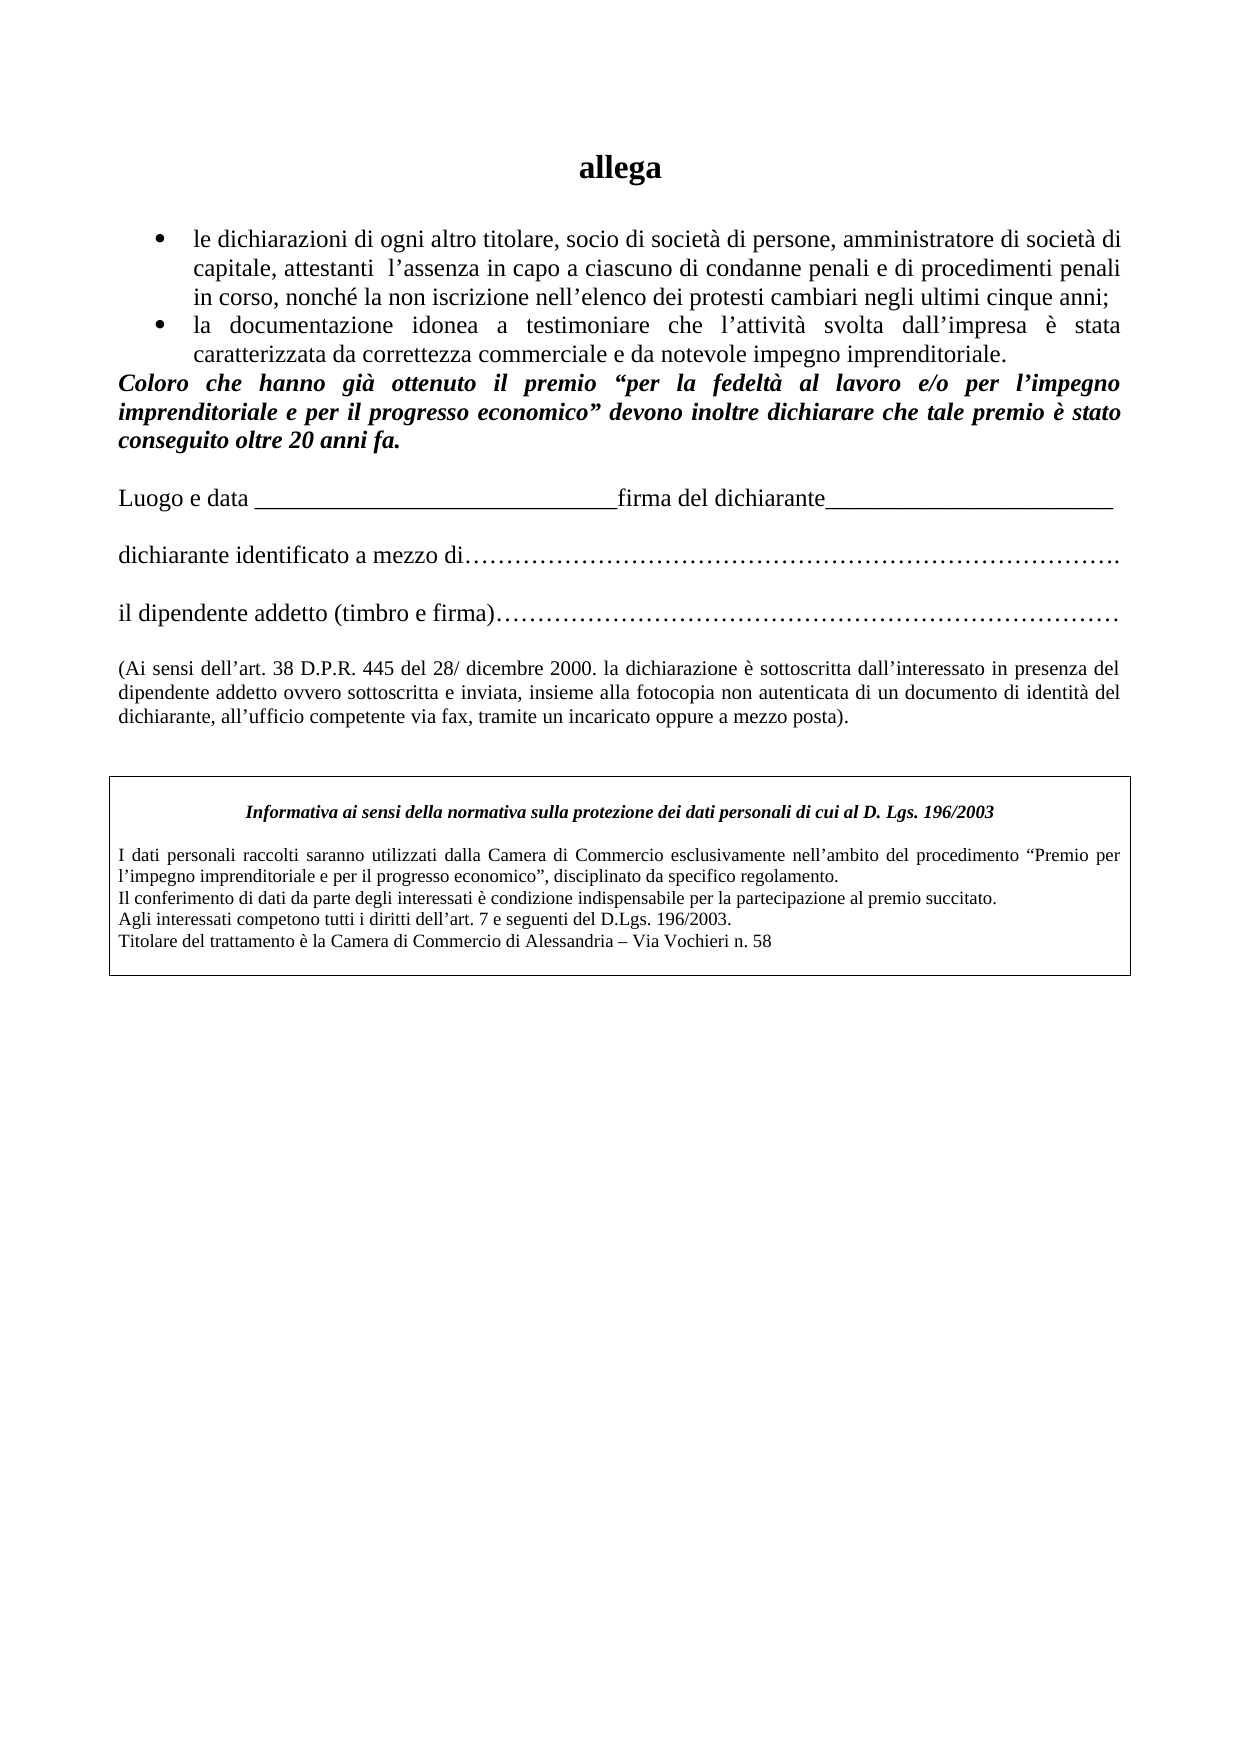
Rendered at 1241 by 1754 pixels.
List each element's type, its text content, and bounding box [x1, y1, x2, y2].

text (Ai sensi dell’art. 38 D.P.R. 445 del 28/ dicembre 2000. la dichiarazione è sottoscritta dall’interessato in presenza del dipendente addetto ovvero sottoscritta e inviata, insieme alla fotocopia non autenticata di un documento di identità del dichiarante, all’ufficio competente via fax, tramite un incaricato oppure a mezzo posta). [118, 656, 1122, 728]
list la documentazione idonea a testimoniare che l’attività svolta dall’impresa è stata caratterizzata da correttezza commerciale e da notevole impegno imprenditoriale. [156, 311, 1122, 368]
text Coloro che hanno già ottenuto il premio “per la fedeltà al lavoro e/o per l’impegno imprenditoriale e per il progresso economico” devono inoltre dichiarare che tale premio è stato conseguito oltre 20 anni fa. [118, 368, 1122, 454]
text I dati personali raccolti saranno utilizzati dalla Camera di Commercio esclusivamente nell’ambito del procedimento “Premio per l’impegno imprenditoriale e per il progresso economico”, disciplinato da specifico regolamento. [118, 844, 1122, 887]
text Il conferimento di dati da parte degli interessati è condizione indispensabile per la partecipazione al premio succitato. [118, 887, 1122, 908]
text allega [118, 148, 1122, 186]
text Titolare del trattamento è di Commercio di Alessandria – Via Vochieri n. 58 [118, 930, 1122, 951]
text Informativa ai sensi della normativa sulla protezione dei dati personali di cui al D. Lgs. 196/2003 [118, 801, 1122, 822]
text Luogo e data _____________________________firma del dichiarante_______________________ [118, 483, 1122, 512]
list le dichiarazioni di ogni altro titolare, socio di società di persone, amministratore di società di capitale, attestanti l’assenza in capo a ciascuno di condanne penali e di procedimenti penali in corso, nonché la non iscrizione nell’elenco dei protesti cambiari negli ultimi cinque anni; [156, 224, 1122, 311]
text dichiarante identificato a mezzo di……………………………………………………………………. [118, 541, 1122, 569]
text Agli interessati competono tutti i diritti dell’art. 7 e seguenti del D.Lgs. 196/2003. [118, 908, 1122, 930]
text il dipendente addetto (timbro e firma)………………………………………………………………… [118, 598, 1122, 627]
